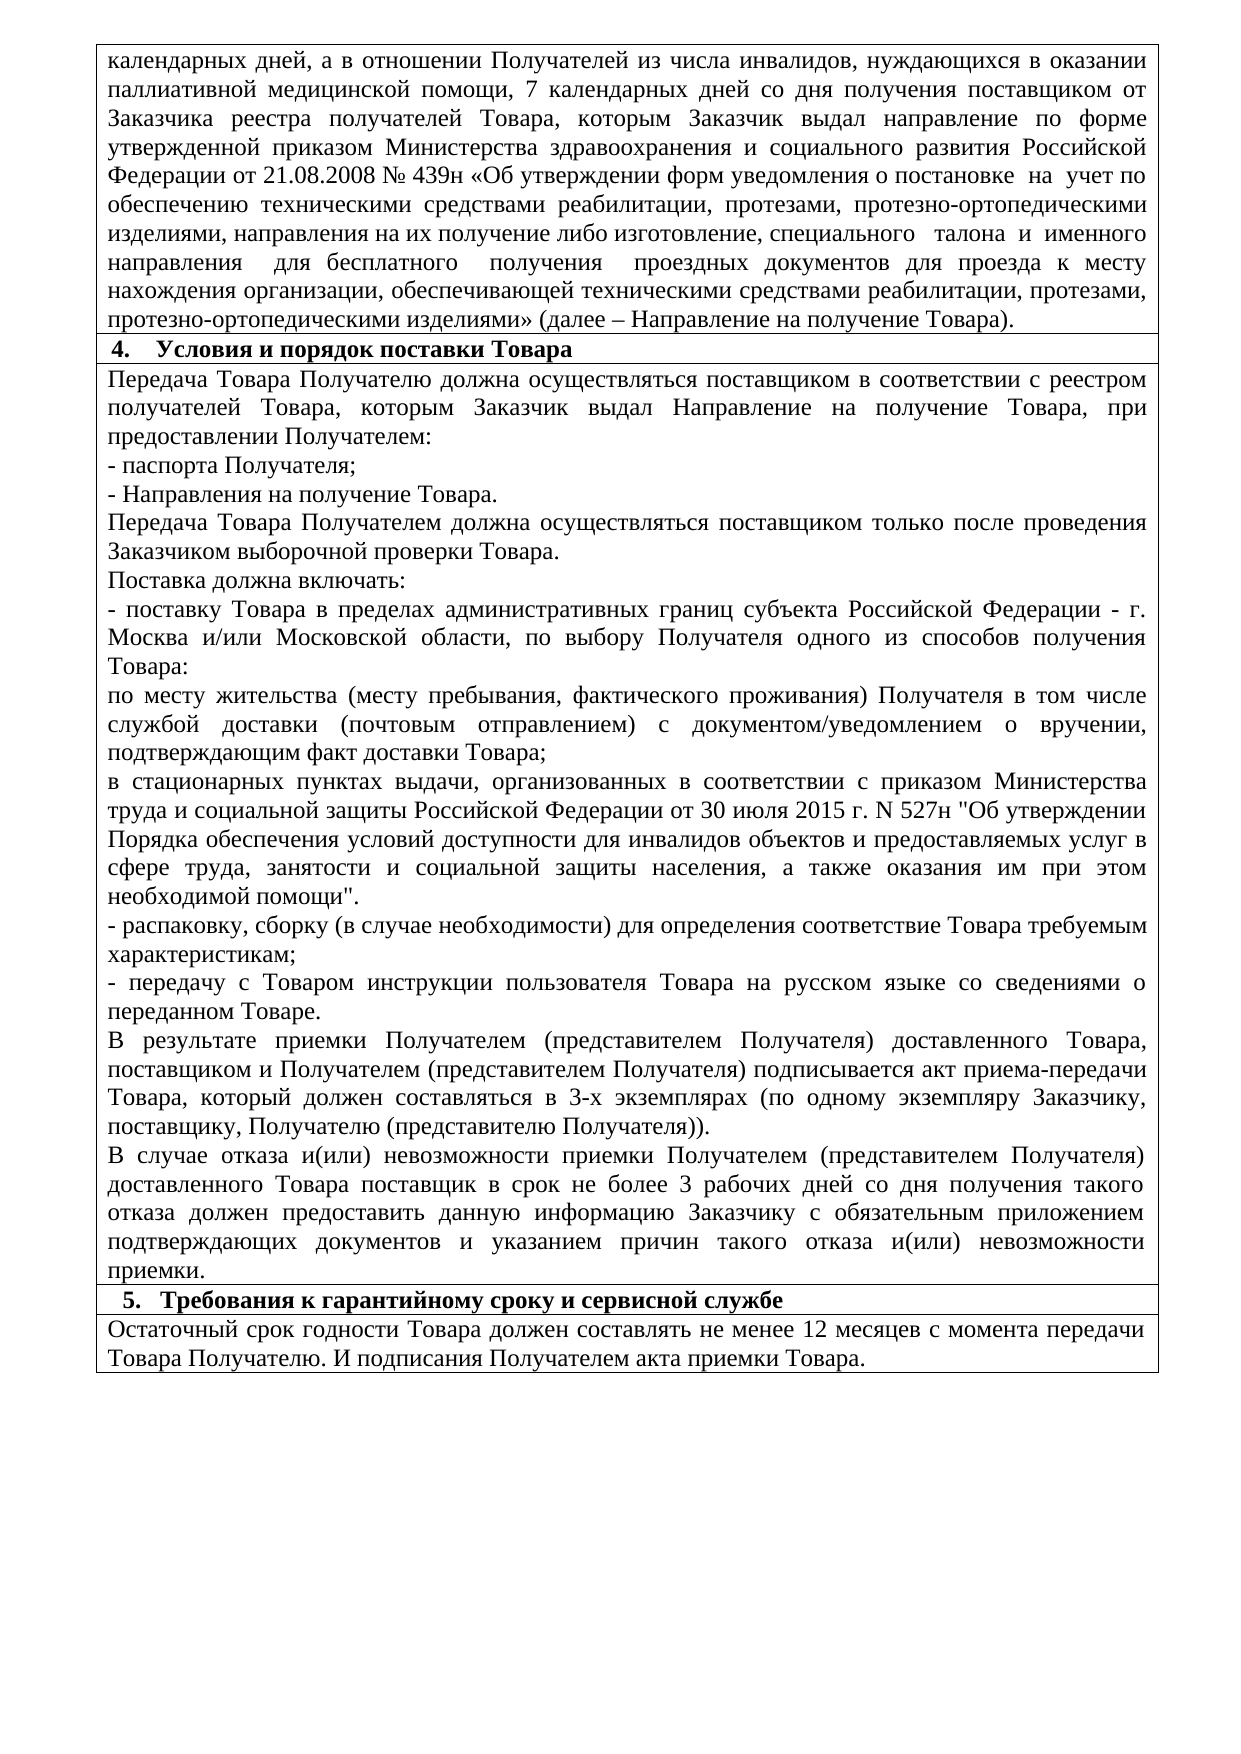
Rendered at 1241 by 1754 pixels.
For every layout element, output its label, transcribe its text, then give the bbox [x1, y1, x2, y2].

table_cell Передача Товара Получателю должна осуществляться поставщиком в соответствии с реестром получателей Товара, которым Заказчик выдал Направление на получение Товара, при предоставлении Получателем: - паспорта Получателя; - Направления на получение Товара. Передача Товара Получателем должна осуществляться поставщиком только после проведения Заказчиком выборочной проверки Товара. Поставка должна включать: - поставку Товара в пределах административных границ субъекта Российской Федерации - г. Москва и/или Московской области, по выбору Получателя одного из способов получения Товара: по месту жительства (месту пребывания, фактического проживания) Получателя в том числе службой доставки (почтовым отправлением) с документом/уведомлением о вручении, подтверждающим факт доставки Товара; в стационарных пунктах выдачи, организованных в соответствии с приказом Министерства труда и социальной защиты Российской Федерации от 30 июля 2015 г. N 527н "Об утверждении Порядка обеспечения условий доступности для инвалидов объектов и предоставляемых услуг в сфере труда, занятости и социальной защиты населения, а также оказания им при этом необходимой помощи". - распаковку, сборку (в случае необходимости) для определения соответствие Товара требуемым характеристикам; - передачу с Товаром инструкции пользователя Товара на русском языке со сведениями о переданном Товаре. В результате приемки Получателем (представителем Получателя) доставленного Товара, поставщиком и Получателем (представителем Получателя) подписывается акт приема-передачи Товара, который должен составляться в 3-х экземплярах (по одному экземпляру Заказчику, поставщику, Получателю (представителю Получателя)). В случае отказа и(или) невозможности приемки Получателем (представителем Получателя) доставленного Товара поставщик в срок не более 3 рабочих дней со дня получения такого отказа должен предоставить данную информацию Заказчику с обязательным приложением подтверждающих документов и указанием причин такого отказа и(или) невозможности приемки. [97, 364, 1158, 1284]
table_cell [97, 45, 1158, 333]
table_cell Требования к гарантийному сроку и сервисной службе [97, 1285, 1158, 1313]
table_cell Условия и порядок поставки Товара [97, 334, 1158, 363]
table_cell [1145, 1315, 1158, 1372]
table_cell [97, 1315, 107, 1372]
